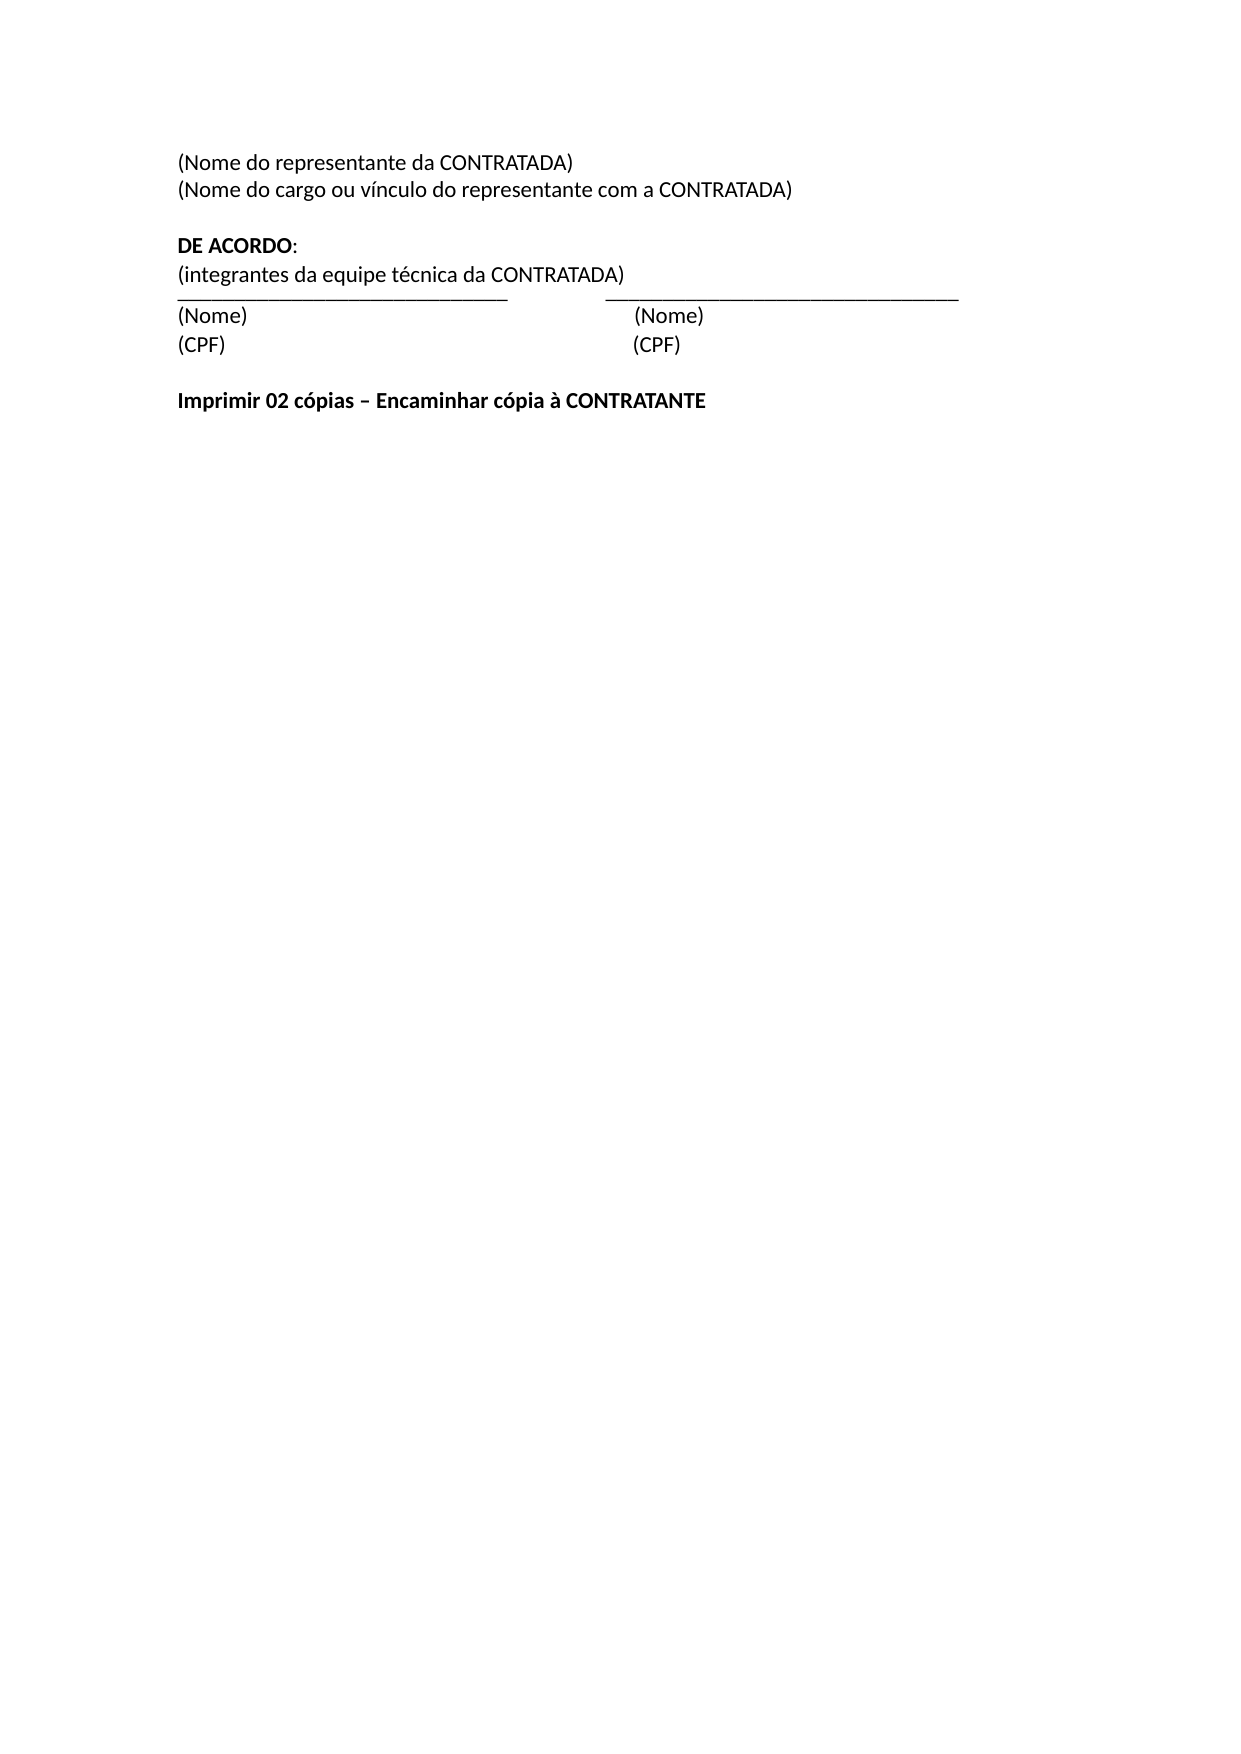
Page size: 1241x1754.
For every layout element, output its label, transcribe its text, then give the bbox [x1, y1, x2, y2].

text (Nome) (Nome) [177, 302, 1063, 330]
text (Nome do cargo ou vínculo do representante com a CONTRATADA) [177, 176, 1063, 204]
text (Nome do representante da CONTRATADA) [177, 148, 1063, 176]
text DE ACORDO: [177, 232, 1063, 260]
text (CPF) (CPF) [177, 330, 1063, 358]
text _____________________________ _______________________________ [177, 288, 1063, 302]
text Imprimir 02 cópias – Encaminhar cópia à CONTRATANTE [177, 386, 1063, 414]
text (integrantes da equipe técnica da CONTRATADA) [177, 260, 1063, 288]
